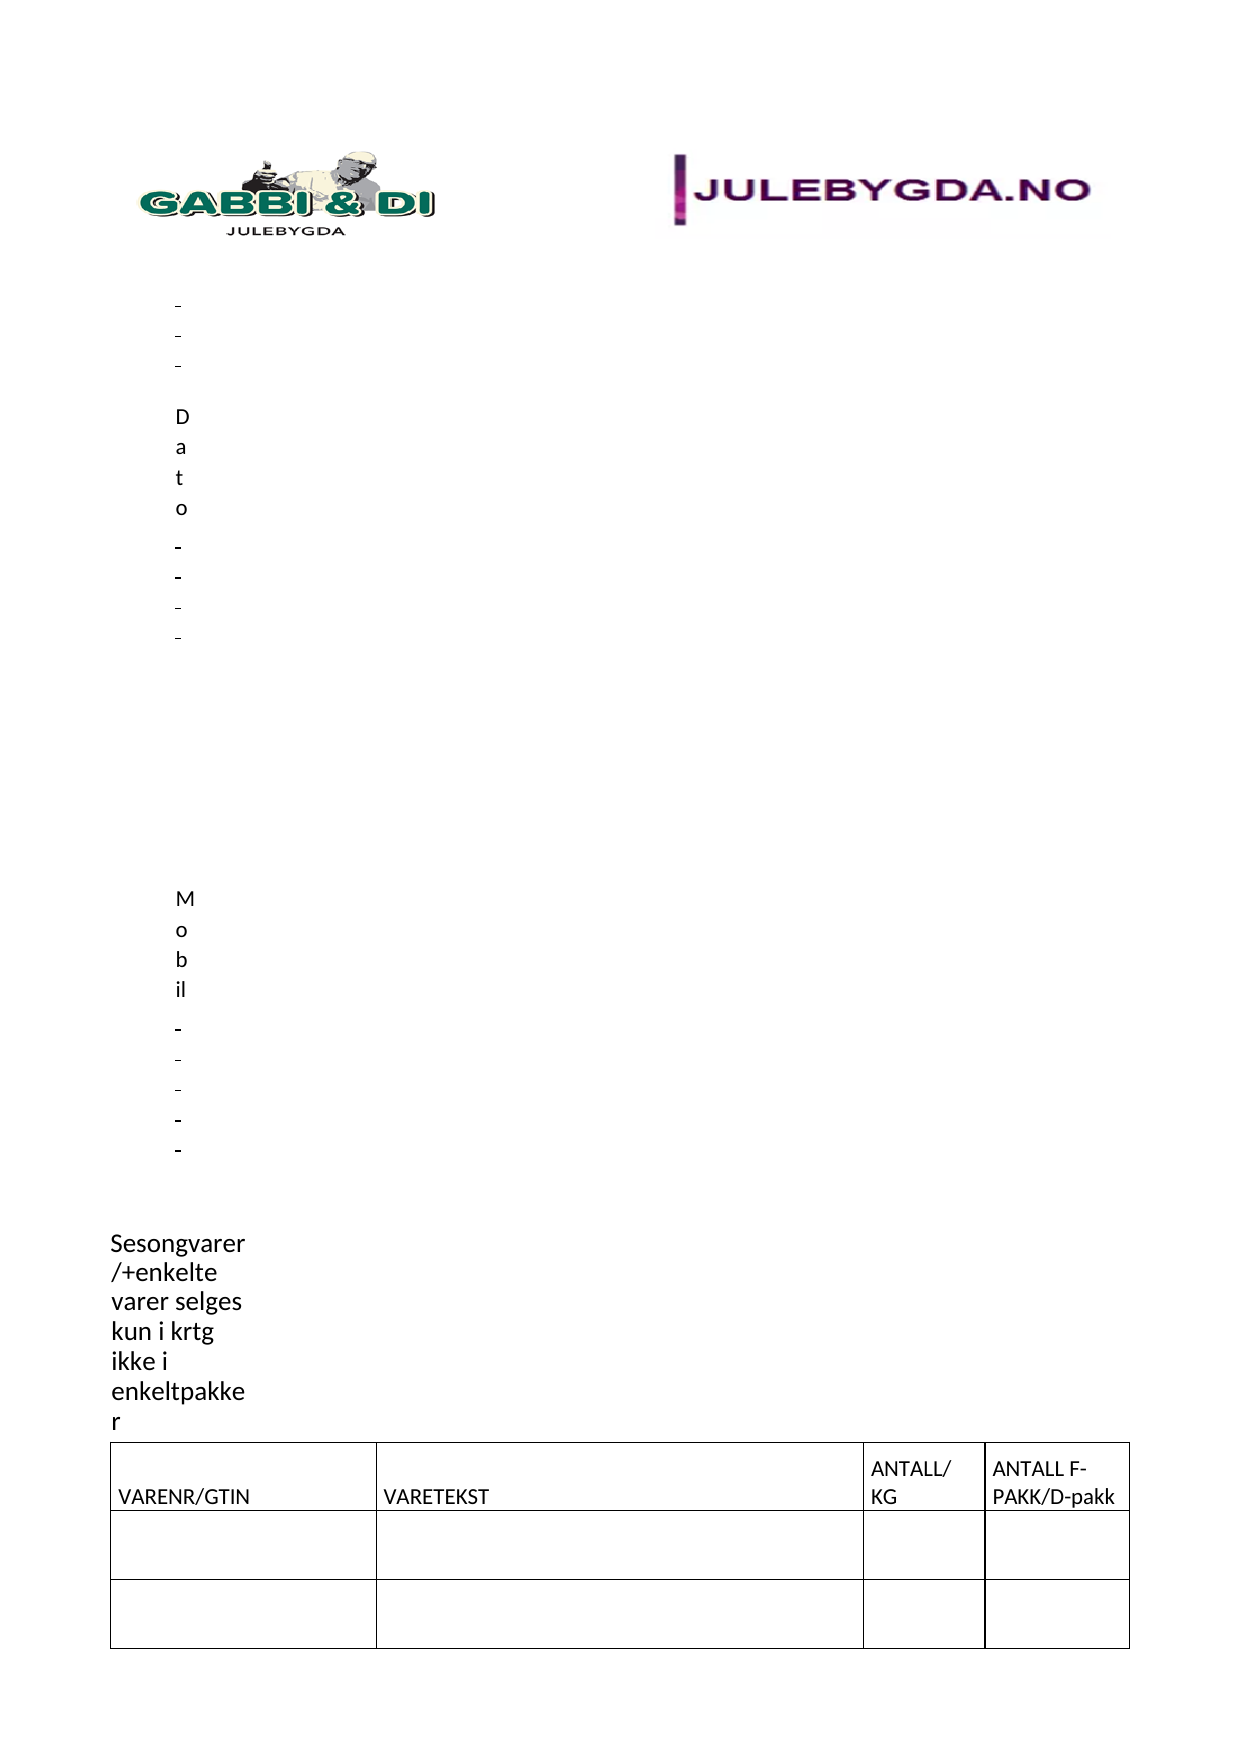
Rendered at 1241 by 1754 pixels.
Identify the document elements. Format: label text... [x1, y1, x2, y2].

table_cell [864, 1580, 984, 1648]
text Mobil [175, 673, 189, 1154]
table_cell [864, 1511, 984, 1579]
table_cell [986, 1580, 1129, 1648]
table_cell [377, 1511, 863, 1579]
text Kundenavn Dato [175, 282, 189, 642]
table_cell [377, 1580, 863, 1648]
table_header VARETEKST [377, 1443, 863, 1510]
text Sesongvarer/+enkelte varer selges kun i krtg ikke i enkeltpakker [110, 1228, 254, 1437]
picture [110, 101, 1126, 282]
table_cell [986, 1511, 1129, 1579]
table_cell [111, 1511, 376, 1579]
table_header ANTALL F-PAKK/D-pakk [986, 1443, 1129, 1510]
table_cell [111, 1580, 376, 1648]
table_header VARENR/GTIN [111, 1443, 376, 1510]
table_header ANTALL/KG [864, 1443, 984, 1510]
